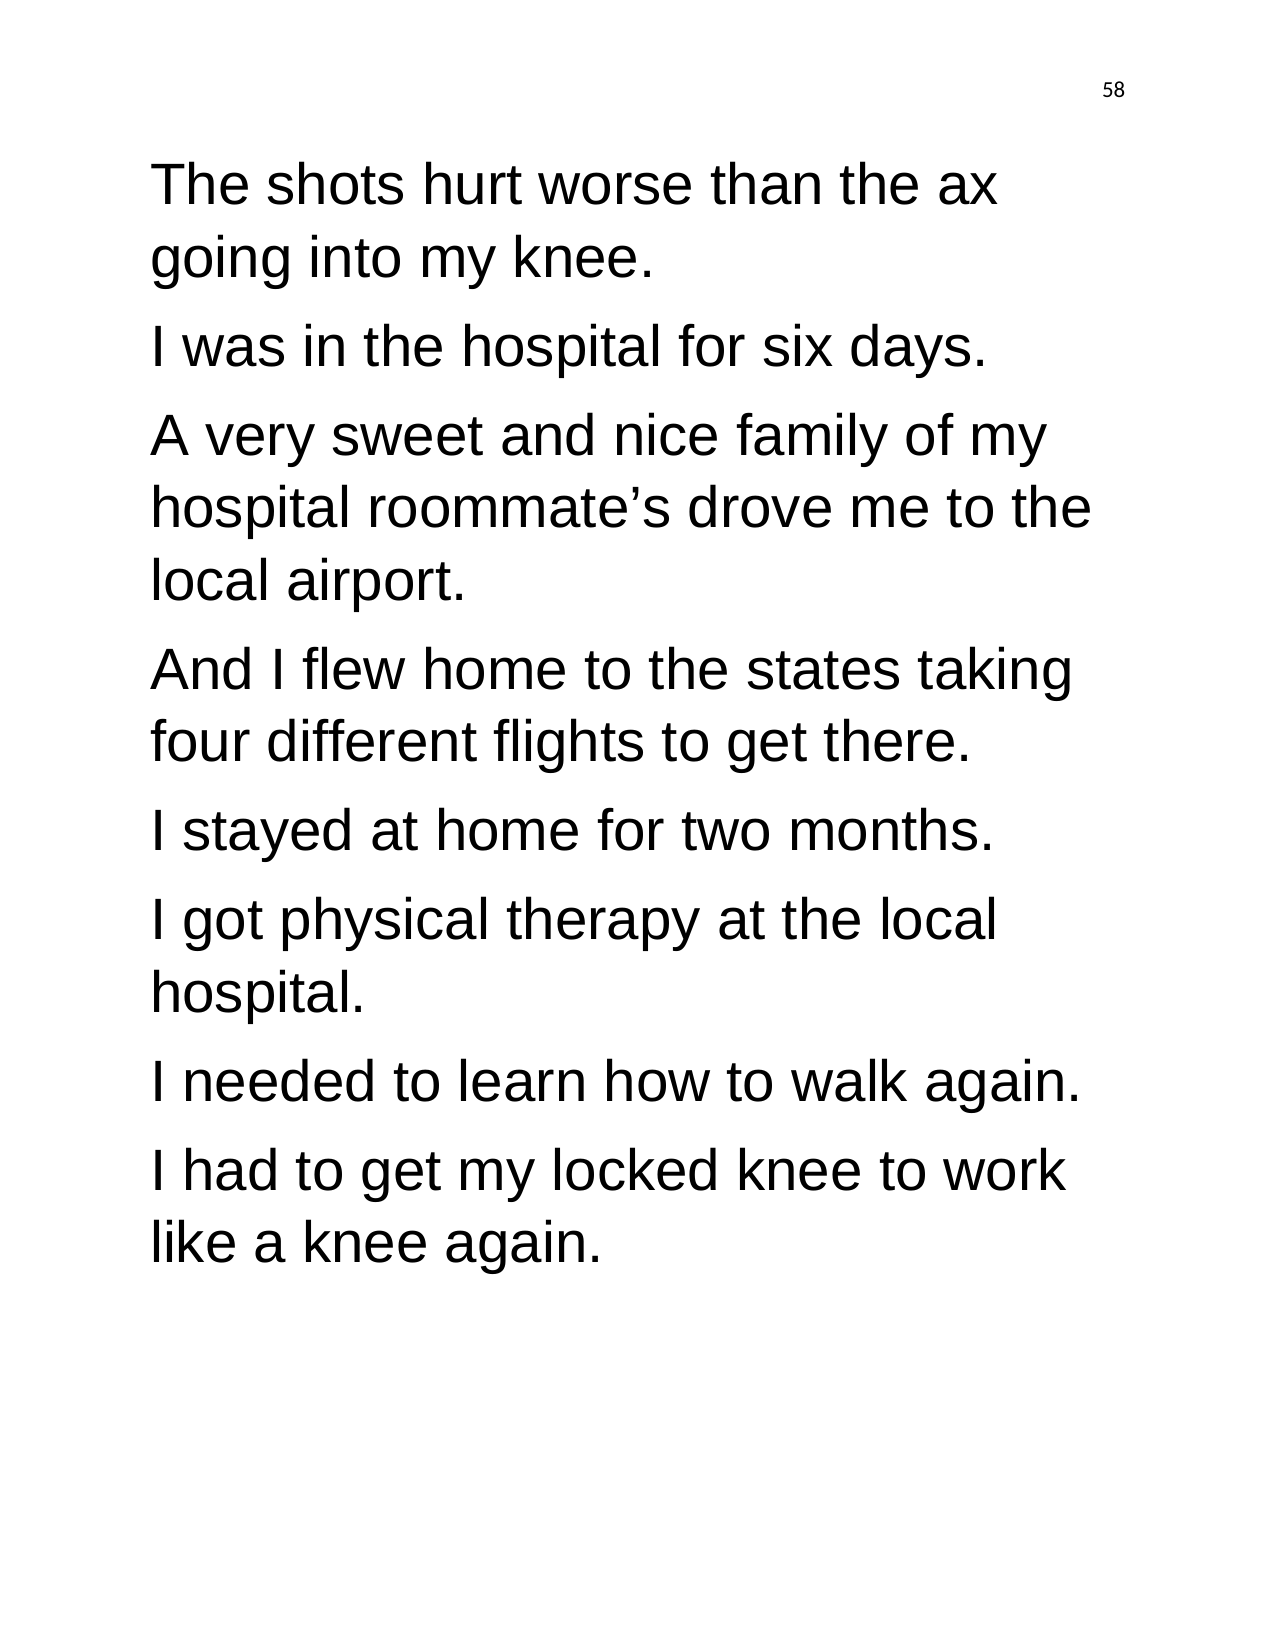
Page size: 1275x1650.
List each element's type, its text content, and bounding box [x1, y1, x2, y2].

text A very sweet and nice family of my hospital roommate’s drove me to the local airport. [150, 401, 1125, 612]
text I needed to learn how to walk again. [150, 1046, 1125, 1113]
text I stayed at home for two months. [150, 796, 1125, 863]
text I got physical therapy at the local hospital. [150, 885, 1125, 1024]
text The shots hurt worse than the ax going into my knee. [150, 150, 1125, 289]
text I was in the hospital for six days. [150, 311, 1125, 378]
text And I flew home to the states taking four different flights to get there. [150, 634, 1125, 774]
text I had to get my locked knee to work like a knee again. [150, 1135, 1125, 1275]
